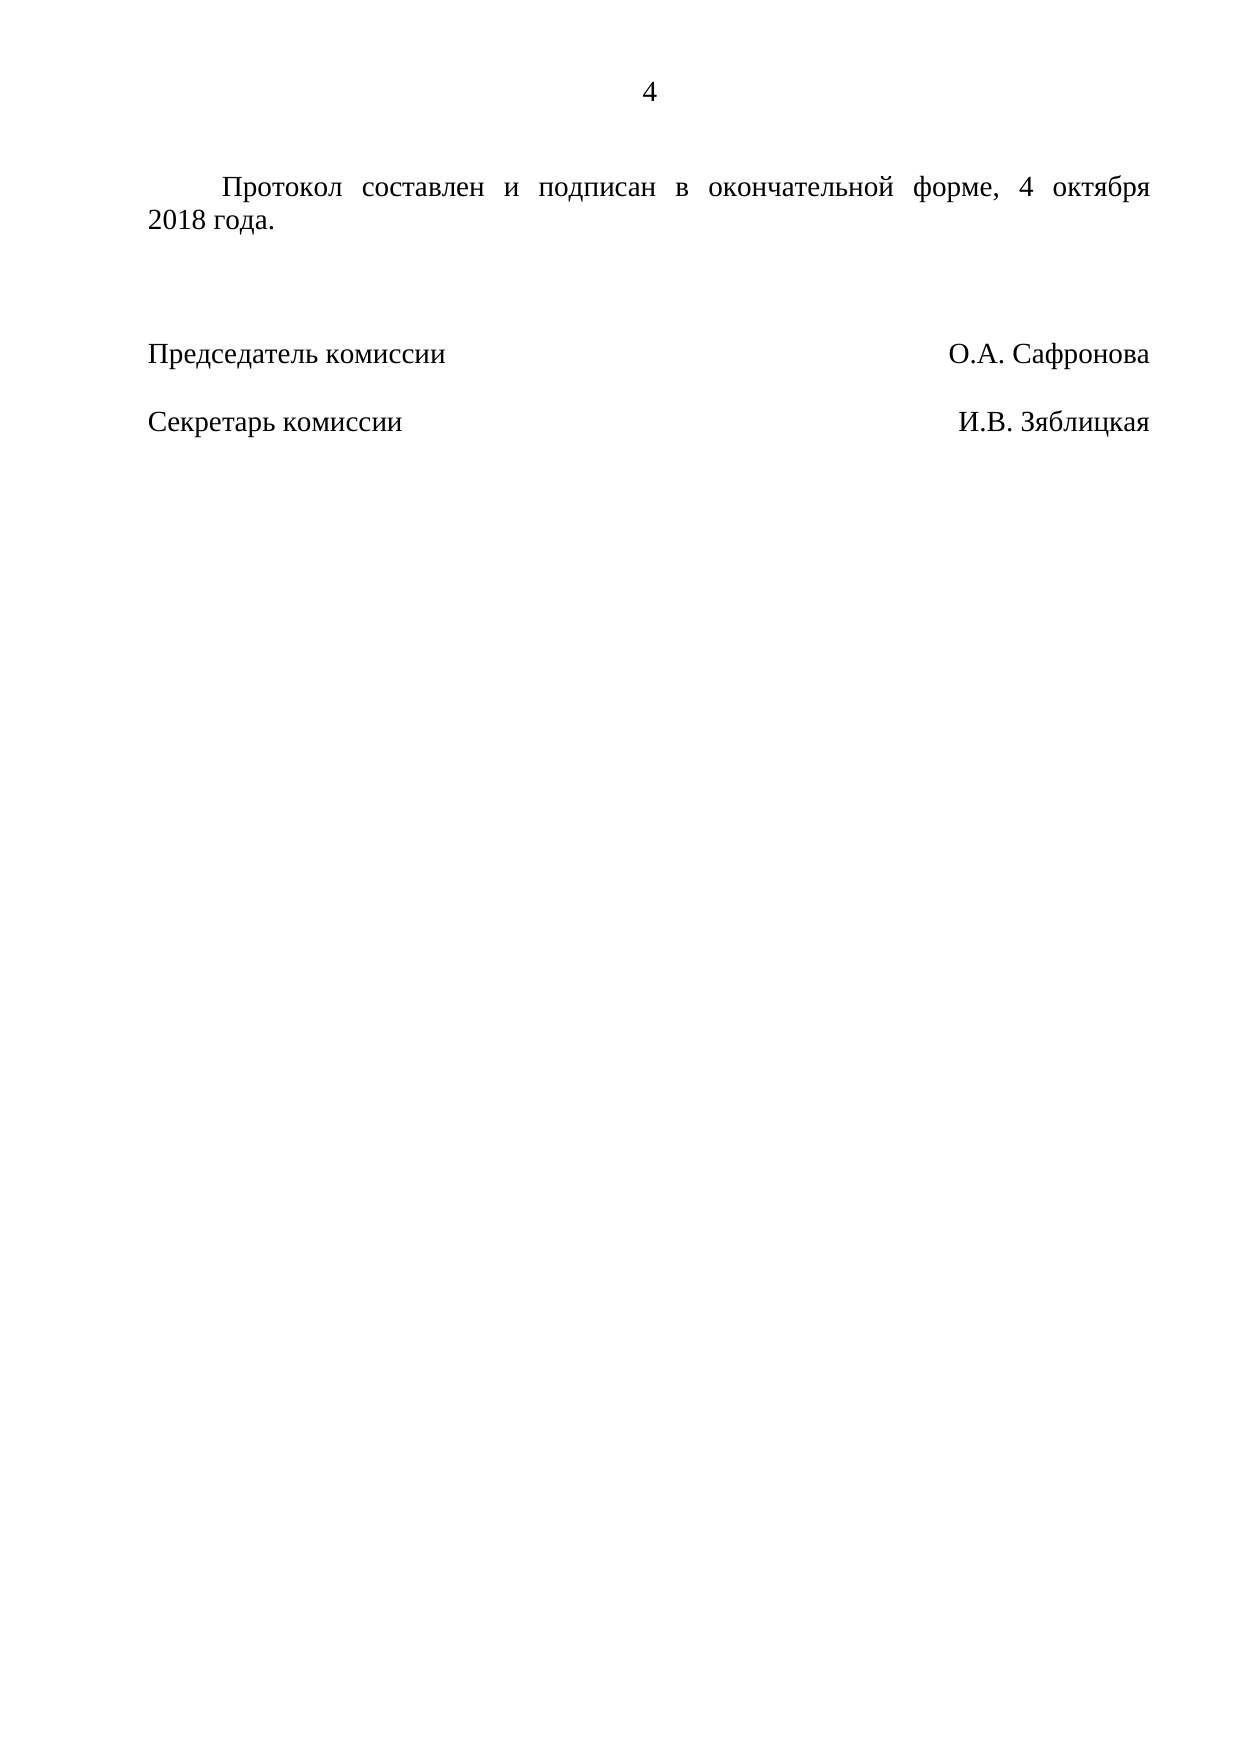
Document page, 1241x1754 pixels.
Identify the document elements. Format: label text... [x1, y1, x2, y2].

text Секретарь комиссии И.В. Зяблицкая [148, 404, 1152, 437]
text Протокол составлен и подписан в окончательной форме, 4 октября 2018 года. [148, 169, 1152, 236]
text Председатель комиссии О.А. Сафронова [148, 337, 1152, 370]
